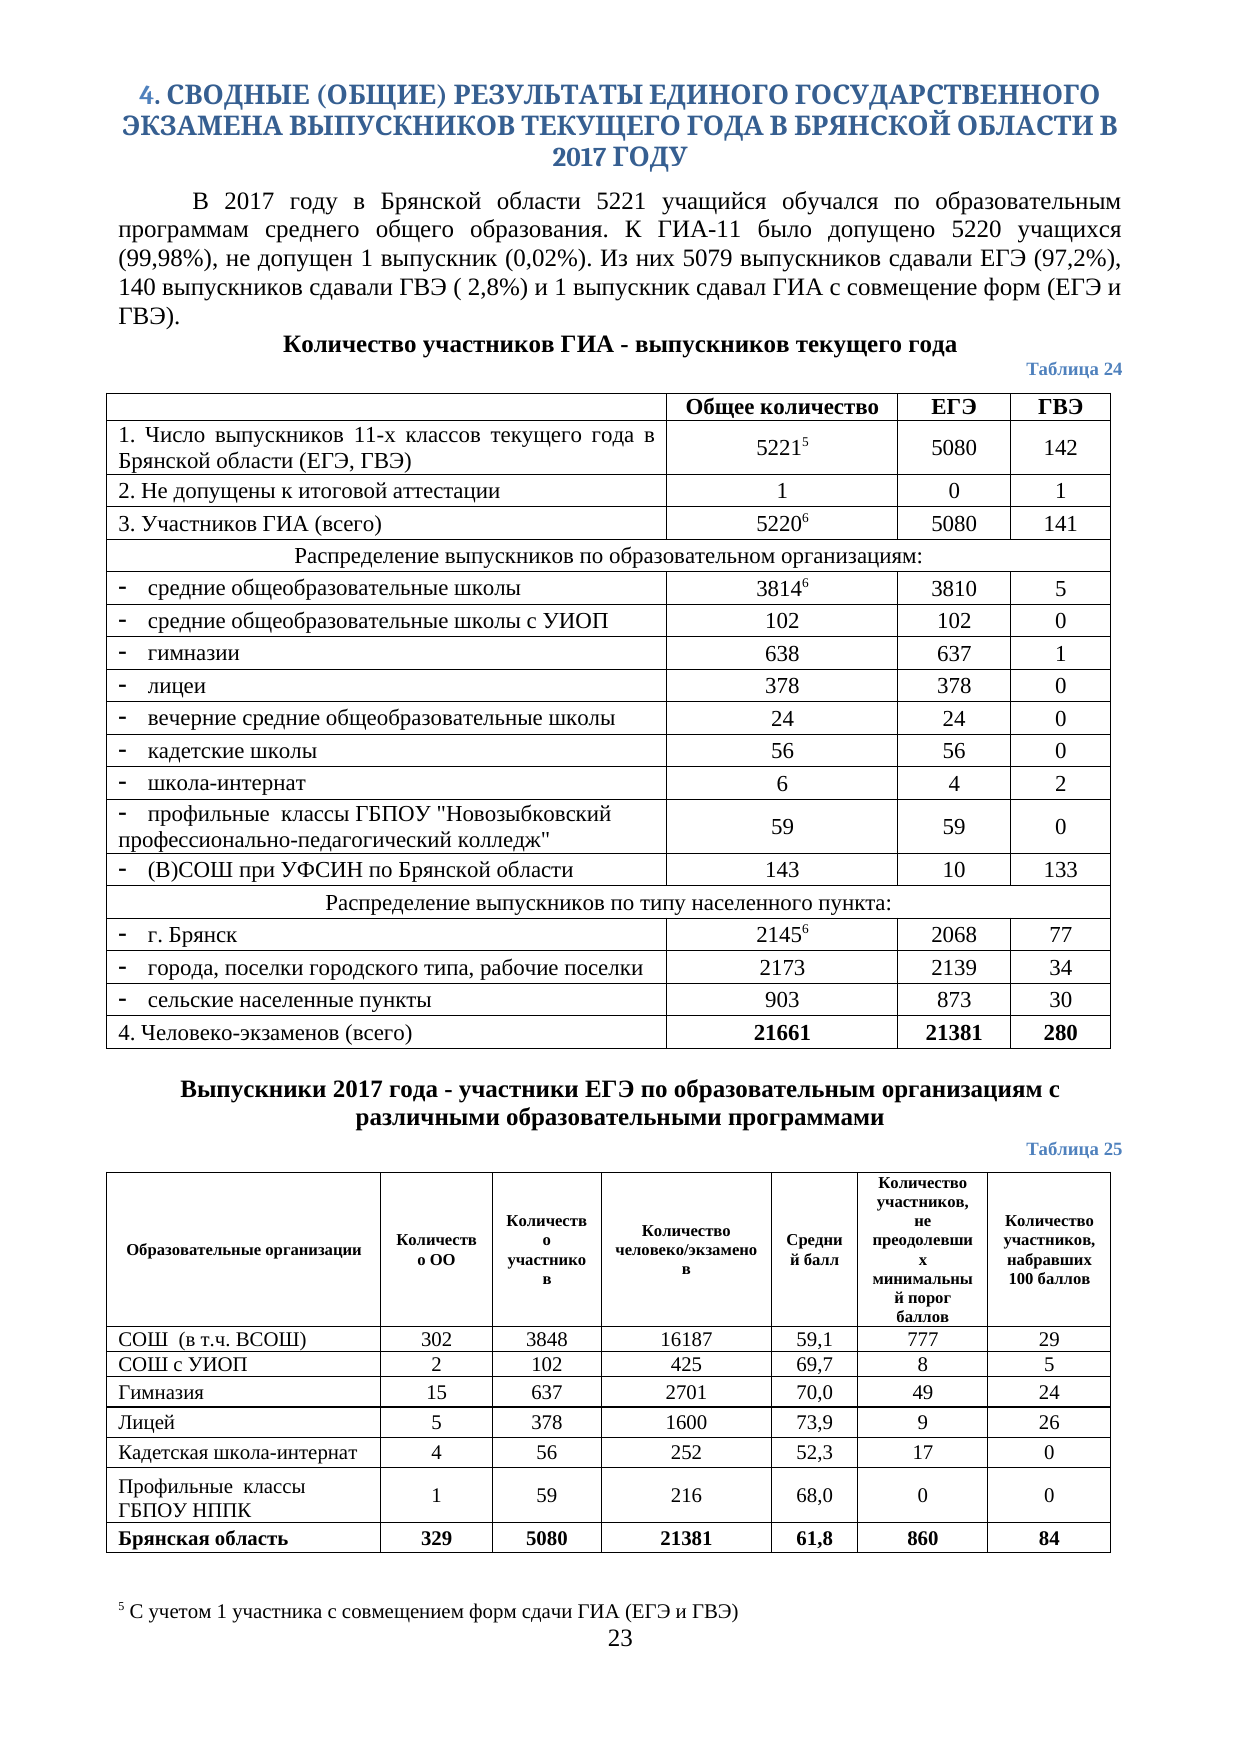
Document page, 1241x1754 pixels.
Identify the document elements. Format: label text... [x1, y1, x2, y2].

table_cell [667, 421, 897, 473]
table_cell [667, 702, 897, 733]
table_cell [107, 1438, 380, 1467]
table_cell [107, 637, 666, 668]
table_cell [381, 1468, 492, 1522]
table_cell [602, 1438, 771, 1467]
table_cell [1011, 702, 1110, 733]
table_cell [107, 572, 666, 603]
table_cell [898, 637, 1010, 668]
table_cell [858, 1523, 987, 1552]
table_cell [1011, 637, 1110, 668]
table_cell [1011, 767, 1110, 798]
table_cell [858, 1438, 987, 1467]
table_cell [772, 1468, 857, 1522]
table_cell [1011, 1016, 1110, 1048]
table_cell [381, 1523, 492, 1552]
subtitle 4. СВОДНЫЕ (ОБЩИЕ) РЕЗУЛЬТАТЫ ЕДИНОГО ГОСУДАРСТВЕННОГО ЭКЗАМЕНА ВЫПУСКНИКОВ ТЕКУЩЕГО ГОДА В БРЯНСКОЙ ОБЛАСТИ В 2017 ГОДУ [118, 80, 1122, 173]
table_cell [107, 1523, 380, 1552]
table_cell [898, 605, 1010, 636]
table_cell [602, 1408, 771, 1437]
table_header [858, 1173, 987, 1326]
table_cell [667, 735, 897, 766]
text Количество участников ГИА - выпускников текущего года [118, 329, 1122, 358]
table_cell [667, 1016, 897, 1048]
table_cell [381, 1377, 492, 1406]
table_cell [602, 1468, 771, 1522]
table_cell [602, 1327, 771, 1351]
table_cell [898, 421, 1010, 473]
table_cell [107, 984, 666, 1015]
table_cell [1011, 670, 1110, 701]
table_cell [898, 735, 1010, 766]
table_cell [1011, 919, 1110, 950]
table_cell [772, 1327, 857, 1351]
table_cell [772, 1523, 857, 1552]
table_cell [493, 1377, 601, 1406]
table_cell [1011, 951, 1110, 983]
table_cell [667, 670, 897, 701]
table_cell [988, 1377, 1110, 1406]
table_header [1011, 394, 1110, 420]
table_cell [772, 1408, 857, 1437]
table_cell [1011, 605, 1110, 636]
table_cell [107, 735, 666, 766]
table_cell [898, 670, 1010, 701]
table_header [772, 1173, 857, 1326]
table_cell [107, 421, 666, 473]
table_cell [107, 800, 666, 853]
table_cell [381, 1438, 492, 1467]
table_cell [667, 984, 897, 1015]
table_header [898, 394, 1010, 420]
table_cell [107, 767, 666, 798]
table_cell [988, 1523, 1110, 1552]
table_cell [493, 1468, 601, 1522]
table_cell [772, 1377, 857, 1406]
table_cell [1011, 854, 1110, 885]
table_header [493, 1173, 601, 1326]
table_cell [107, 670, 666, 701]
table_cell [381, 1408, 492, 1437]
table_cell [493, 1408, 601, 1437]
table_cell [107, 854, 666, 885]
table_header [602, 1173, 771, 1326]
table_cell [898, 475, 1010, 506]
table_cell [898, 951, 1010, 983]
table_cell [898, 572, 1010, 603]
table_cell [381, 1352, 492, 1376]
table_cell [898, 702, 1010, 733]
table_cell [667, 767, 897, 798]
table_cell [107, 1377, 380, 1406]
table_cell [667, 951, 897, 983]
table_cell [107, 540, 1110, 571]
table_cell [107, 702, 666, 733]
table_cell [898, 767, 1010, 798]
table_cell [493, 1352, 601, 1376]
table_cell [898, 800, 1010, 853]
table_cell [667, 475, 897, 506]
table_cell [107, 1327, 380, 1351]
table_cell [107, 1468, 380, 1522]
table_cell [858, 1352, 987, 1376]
text Выпускники 2017 года - участники ЕГЭ по образовательным организациям с различными образовательными программами [118, 1074, 1122, 1131]
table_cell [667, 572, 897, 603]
list В 2017 году в Брянской области 5221 учащийся обучался по образовательным программам среднего общего образования. К ГИА-11 было допущено 5220 учащихся (99,98%), не допущен 1 выпускник (0,02%). Из них 5079 выпускников сдавали ЕГЭ (97,2%), 140 выпускников сдавали ГВЭ ( 2,8%) и 1 выпускник сдавал ГИА с совмещение форм (ЕГЭ и ГВЭ). [118, 186, 1122, 329]
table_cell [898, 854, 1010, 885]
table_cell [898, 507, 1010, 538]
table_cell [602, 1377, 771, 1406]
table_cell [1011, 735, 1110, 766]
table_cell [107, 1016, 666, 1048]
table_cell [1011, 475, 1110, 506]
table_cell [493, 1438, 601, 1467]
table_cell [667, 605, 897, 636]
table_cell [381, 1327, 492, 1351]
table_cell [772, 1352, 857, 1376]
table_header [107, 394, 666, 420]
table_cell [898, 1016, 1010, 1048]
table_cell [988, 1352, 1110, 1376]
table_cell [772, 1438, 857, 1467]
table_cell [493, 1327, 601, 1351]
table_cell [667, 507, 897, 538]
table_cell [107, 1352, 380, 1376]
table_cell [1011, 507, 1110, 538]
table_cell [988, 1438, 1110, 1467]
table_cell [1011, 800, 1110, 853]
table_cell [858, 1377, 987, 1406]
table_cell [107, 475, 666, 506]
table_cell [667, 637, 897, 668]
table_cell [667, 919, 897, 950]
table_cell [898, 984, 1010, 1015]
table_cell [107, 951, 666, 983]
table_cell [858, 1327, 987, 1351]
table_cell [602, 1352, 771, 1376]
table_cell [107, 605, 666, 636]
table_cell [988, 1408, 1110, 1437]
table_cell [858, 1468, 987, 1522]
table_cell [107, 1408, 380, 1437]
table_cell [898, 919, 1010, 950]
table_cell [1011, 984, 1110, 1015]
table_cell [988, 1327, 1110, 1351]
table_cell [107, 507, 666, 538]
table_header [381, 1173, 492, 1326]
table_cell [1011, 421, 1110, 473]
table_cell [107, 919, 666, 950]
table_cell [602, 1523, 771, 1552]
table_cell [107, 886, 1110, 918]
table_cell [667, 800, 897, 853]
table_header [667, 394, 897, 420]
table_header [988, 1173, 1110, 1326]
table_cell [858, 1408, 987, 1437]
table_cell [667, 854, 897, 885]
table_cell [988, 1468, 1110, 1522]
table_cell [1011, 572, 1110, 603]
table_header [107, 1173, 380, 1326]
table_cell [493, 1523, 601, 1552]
